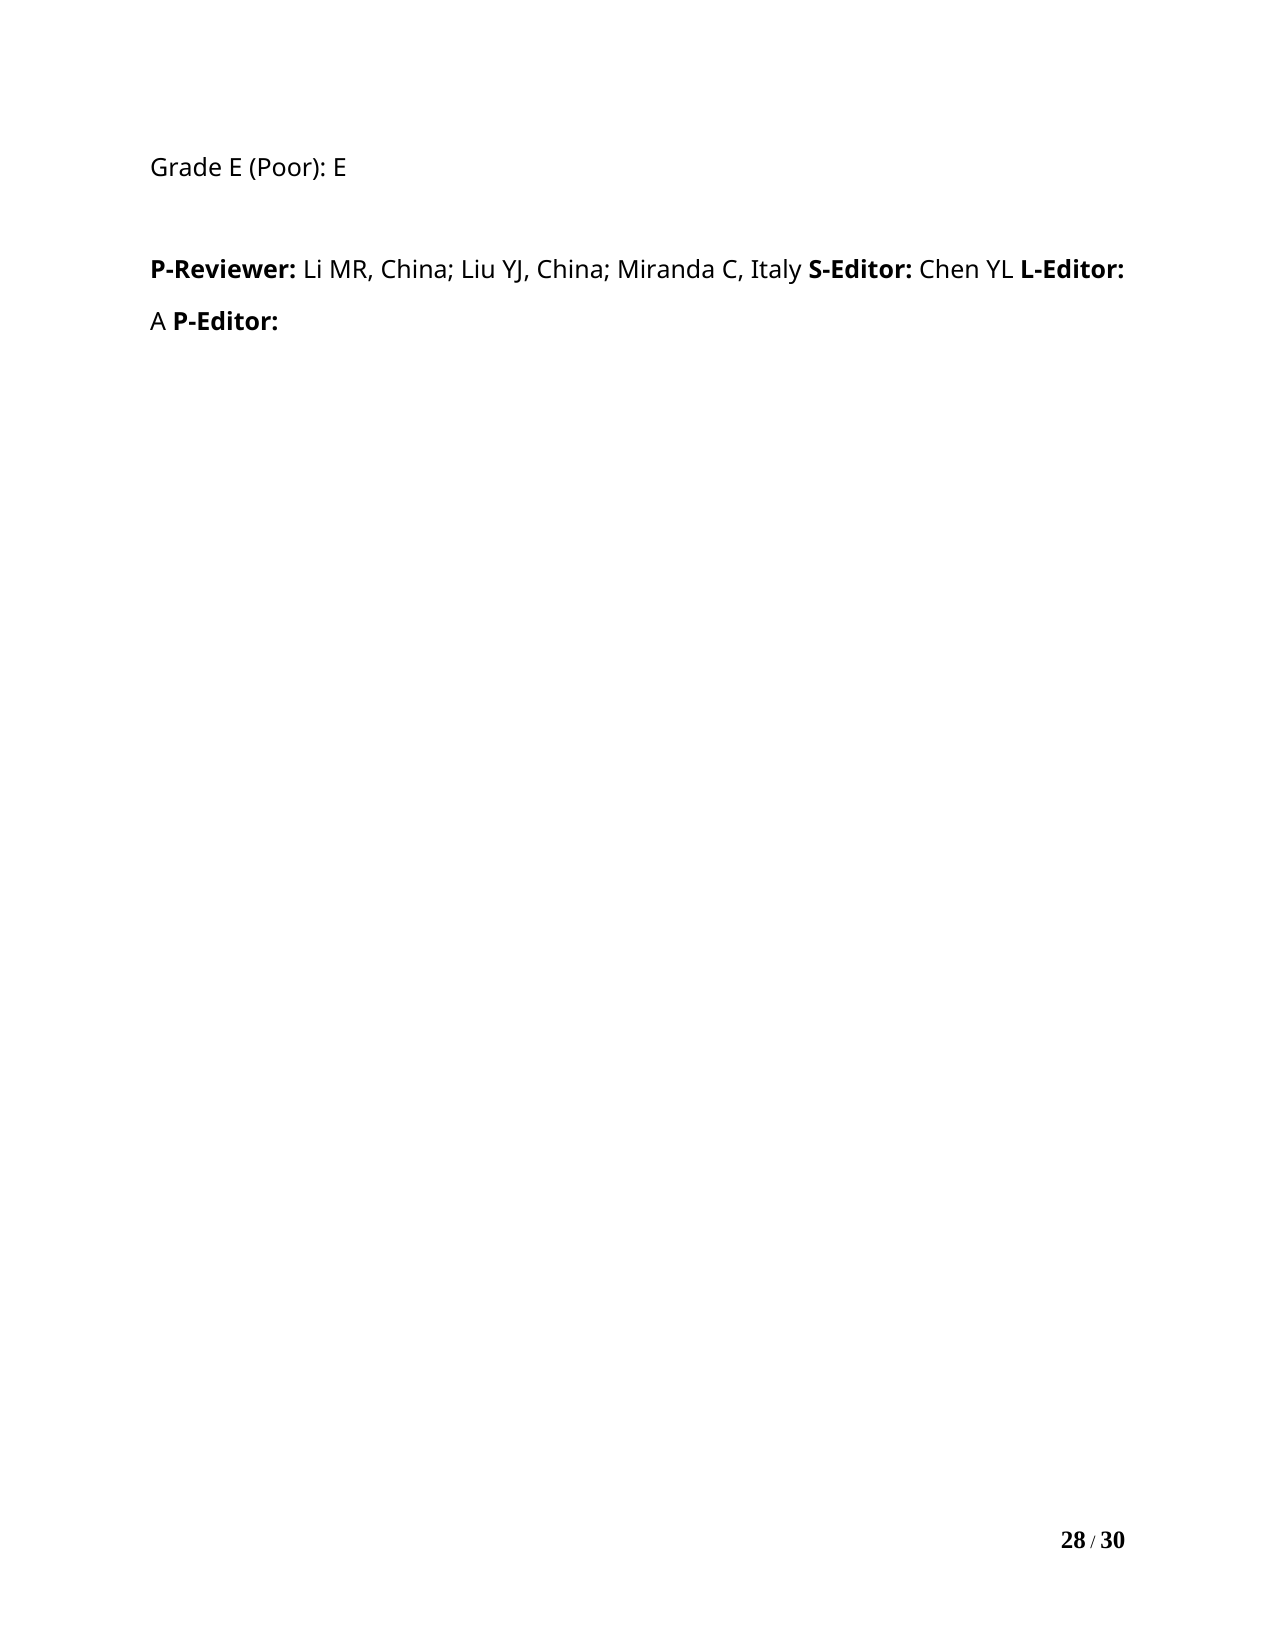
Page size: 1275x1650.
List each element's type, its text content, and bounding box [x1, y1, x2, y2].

text Grade E (Poor): E [150, 150, 1125, 184]
text P-Reviewer: Li MR, China; Liu YJ, China; Miranda C, Italy S-Editor: Chen YL L-Editor: A P-Editor: [150, 252, 1125, 337]
